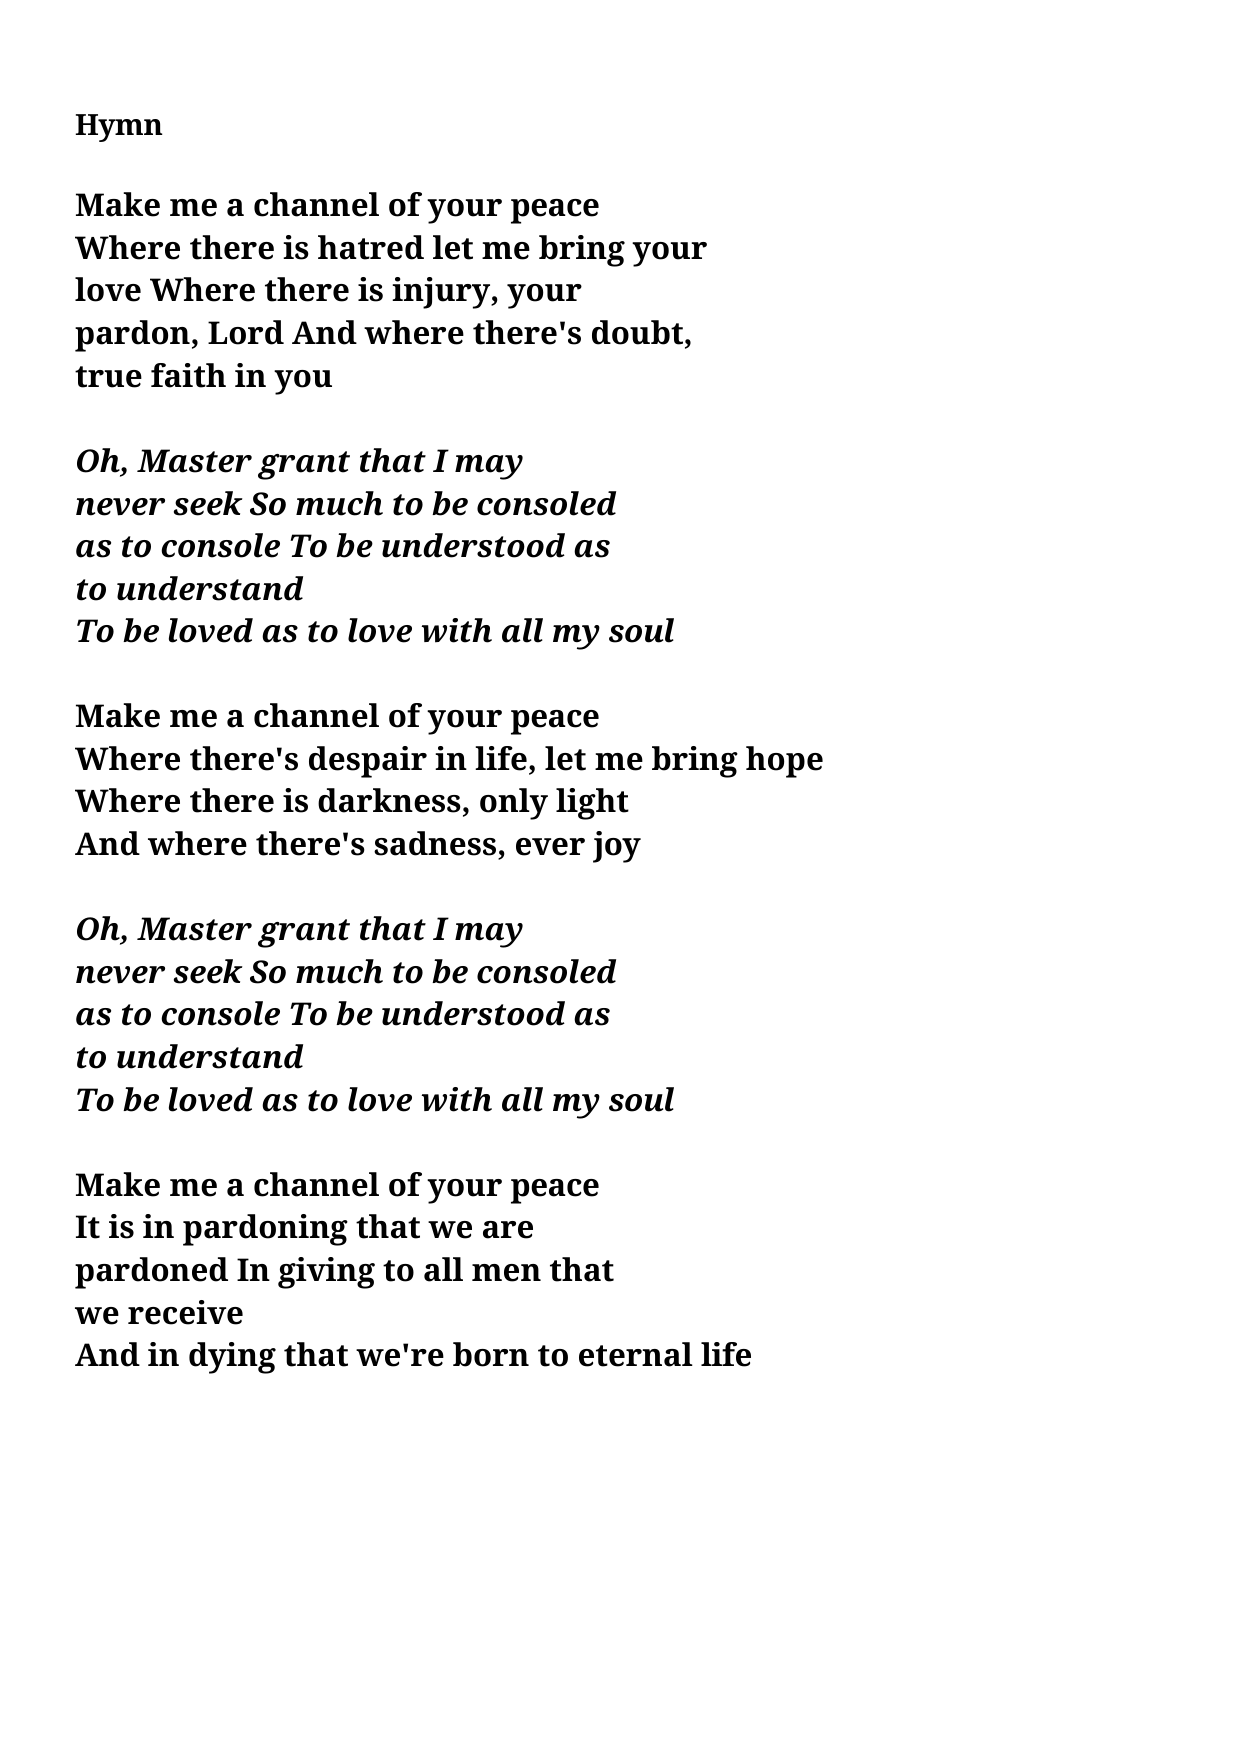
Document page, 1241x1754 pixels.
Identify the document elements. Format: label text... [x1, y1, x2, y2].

text To be loved as to love with all my soul [75, 1077, 1178, 1120]
text Where there's despair in life, let me bring hope Where there is darkness, only light [75, 736, 832, 822]
text It is in pardoning that we are pardoned In giving to all men that we receive [75, 1206, 658, 1333]
text Make me a channel of your peace [75, 1163, 1178, 1205]
text And in dying that we're born to eternal life [75, 1333, 1178, 1376]
text Make me a channel of your peace [75, 183, 1178, 226]
text To be loved as to love with all my soul [75, 609, 1178, 651]
text Hymn [75, 104, 1178, 143]
text Make me a channel of your peace [75, 694, 1178, 736]
text Oh, Master grant that I may never seek So much to be consoled as to console To be understood as to understand [75, 907, 620, 1077]
text Oh, Master grant that I may never seek So much to be consoled as to console To be understood as to understand [75, 439, 620, 609]
text And where there's sadness, ever joy [75, 822, 1178, 864]
text Where there is hatred let me bring your love Where there is injury, your pardon, Lord And where there's doubt, true faith in you [75, 226, 709, 396]
